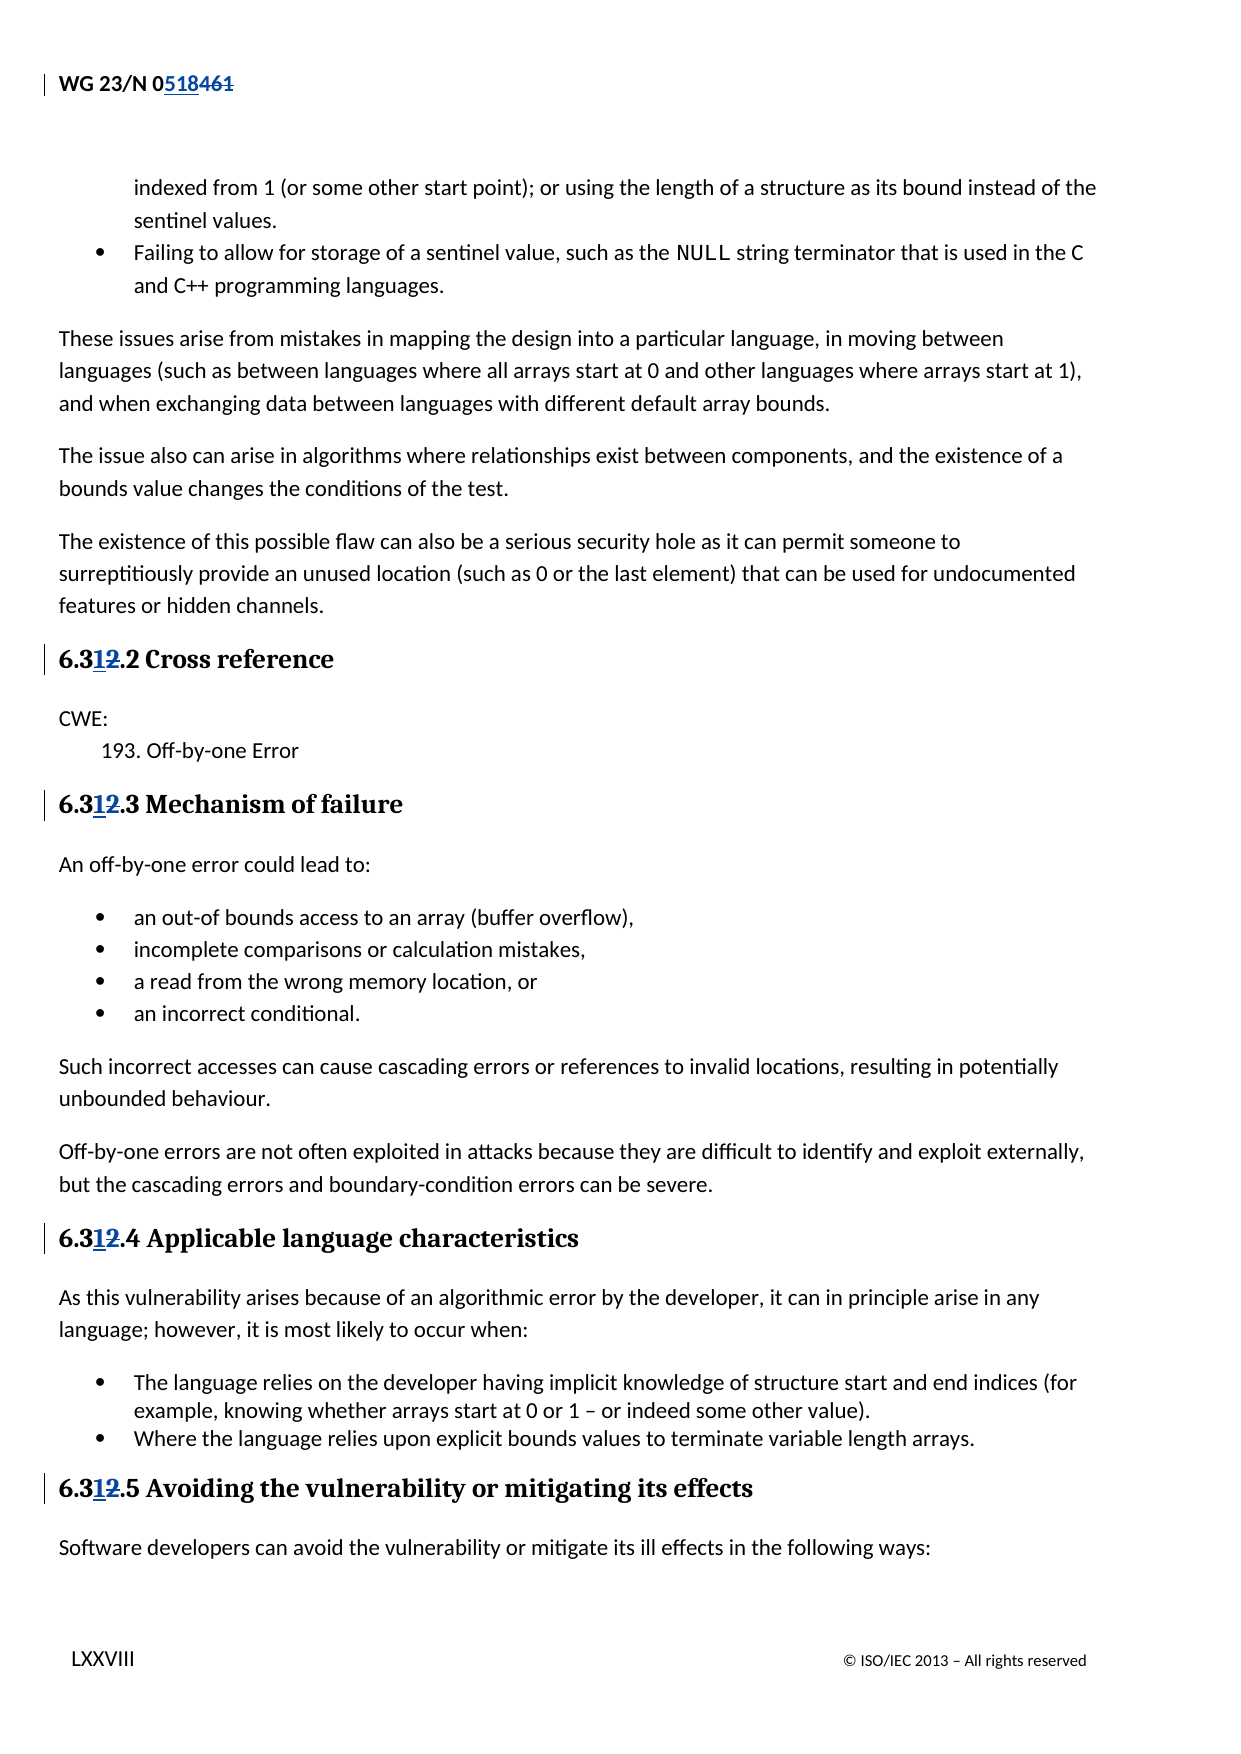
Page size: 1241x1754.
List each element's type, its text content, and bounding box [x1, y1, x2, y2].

list Failing to allow for storage of a sentinel value, such as the NULL string terminator that is used in the C and C++ programming languages. [96, 238, 1099, 299]
list The language relies on the developer having implicit knowledge of structure start and end indices (for example, knowing whether arrays start at 0 or 1 – or indeed some other value). [96, 1368, 1099, 1424]
list an incorrect conditional. [96, 999, 1099, 1027]
text These issues arise from mistakes in mapping the design into a particular language, in moving between languages (such as between languages where all arrays start at 0 and other languages where arrays start at 1), and when exchanging data between languages with different default array bounds. [58, 324, 1099, 417]
text CWE: [58, 704, 1099, 732]
subtitle 6.3.3 Mechanism of failure [58, 789, 1099, 821]
text An off-by-one error could lead to: [58, 850, 1099, 878]
list incomplete comparisons or calculation mistakes, [96, 935, 1099, 963]
text Software developers can avoid the vulnerability or mitigate its ill effects in the following ways: [58, 1533, 1099, 1561]
subtitle 6.3.4 Applicable language characteristics [58, 1223, 1099, 1254]
text The existence of this possible flaw can also be a serious security hole as it can permit someone to surreptitiously provide an unused location (such as 0 or the last element) that can be used for undocumented features or hidden channels. [58, 527, 1099, 619]
text Off-by-one errors are not often exploited in attacks because they are difficult to identify and exploit externally, but the cascading errors and boundary-condition errors can be severe. [58, 1137, 1099, 1198]
subtitle 6.3.2 Cross reference [58, 644, 1099, 675]
list an out-of bounds access to an array (buffer overflow), [96, 903, 1099, 931]
list a read from the wrong memory location, or [96, 967, 1099, 995]
text 193. Off-by-one Error [101, 737, 1099, 764]
list Where the language relies upon explicit bounds values to terminate variable length arrays. [96, 1424, 1099, 1452]
text The issue also can arise in algorithms where relationships exist between components, and the existence of a bounds value changes the conditions of the test. [58, 442, 1099, 502]
text Such incorrect accesses can cause cascading errors or references to invalid locations, resulting in potentially unbounded behaviour. [58, 1052, 1099, 1112]
subtitle 6.3.5 Avoiding the vulnerability or mitigating its effects [58, 1473, 1099, 1504]
text As this vulnerability arises because of an algorithmic error by the developer, it can in principle arise in any language; however, it is most likely to occur when: [58, 1283, 1099, 1343]
